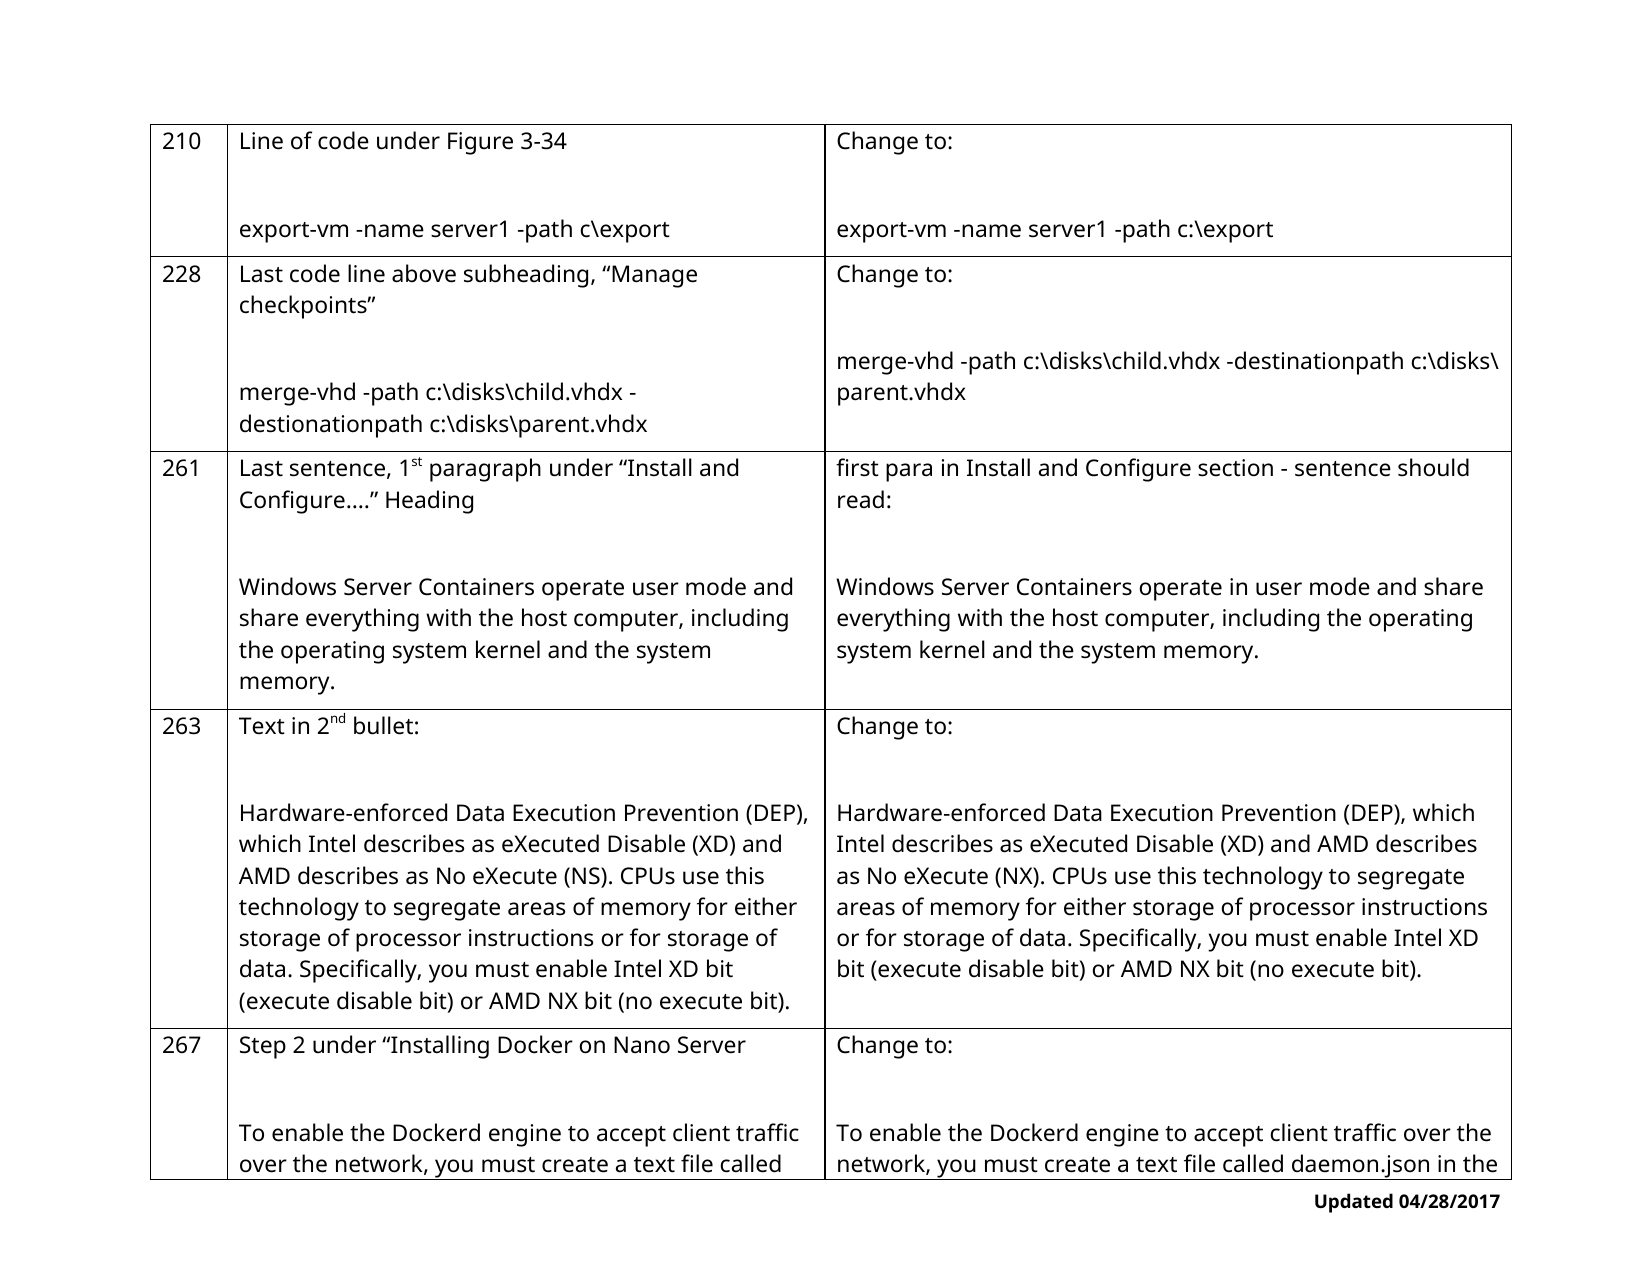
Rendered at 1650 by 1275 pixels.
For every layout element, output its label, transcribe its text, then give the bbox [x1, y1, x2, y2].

table_cell Change to: export-vm -name server1 -path c:\export [826, 125, 1511, 256]
table_cell Change to: Hardware-enforced Data Execution Prevention (DEP), which Intel describes as eXecuted Disable (XD) and AMD describes as No eXecute (NX). CPUs use this technology to segregate areas of memory for either storage of processor instructions or for storage of data. Specifically, you must enable Intel XD bit (execute disable bit) or AMD NX bit (no execute bit). [826, 710, 1511, 1028]
table_cell Last code line above subheading, “Manage checkpoints” merge-vhd -path c:\disks\child.vhdx -destionationpath c:\disks\parent.vhdx [228, 257, 824, 451]
table_cell 263 [151, 710, 227, 1028]
table_cell Change to: merge-vhd -path c:\disks\child.vhdx -destinationpath c:\disks\parent.vhdx [826, 257, 1511, 451]
table_cell Last sentence, 1st paragraph under “Install and Configure….” Heading Windows Server Containers operate user mode and share everything with the host computer, including the operating system kernel and the system memory. [228, 452, 824, 708]
table_cell first para in Install and Configure section - sentence should read: Windows Server Containers operate in user mode and share everything with the host computer, including the operating system kernel and the system memory. [826, 452, 1511, 708]
table_cell 267 [151, 1029, 227, 1179]
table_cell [826, 1029, 1511, 1179]
table_cell 210 [151, 125, 227, 256]
table_cell 228 [151, 257, 227, 451]
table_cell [228, 1029, 824, 1179]
table_cell Text in 2nd bullet: Hardware-enforced Data Execution Prevention (DEP), which Intel describes as eXecuted Disable (XD) and AMD describes as No eXecute (NS). CPUs use this technology to segregate areas of memory for either storage of processor instructions or for storage of data. Specifically, you must enable Intel XD bit (execute disable bit) or AMD NX bit (no execute bit). [228, 710, 824, 1028]
table_cell Line of code under Figure 3-34 export-vm -name server1 -path c\export [228, 125, 824, 256]
table_cell 261 [151, 452, 227, 708]
